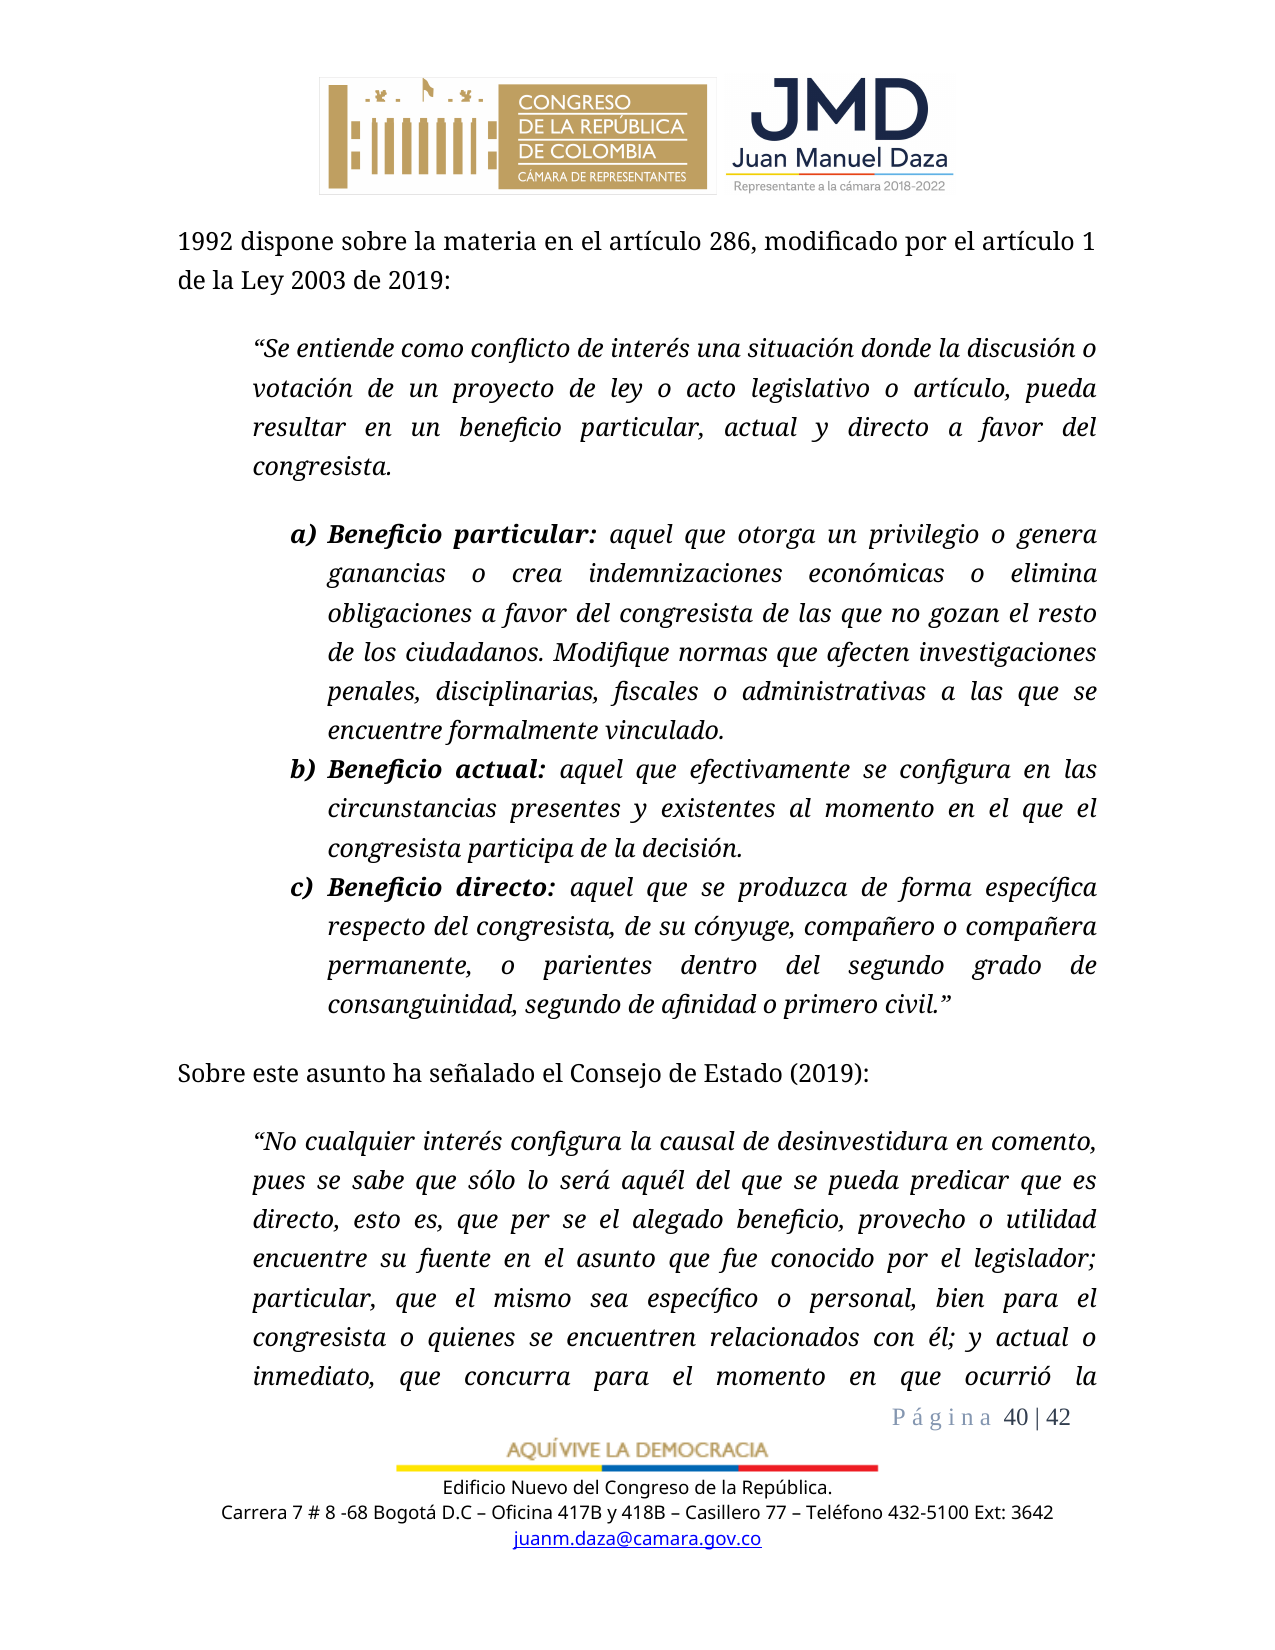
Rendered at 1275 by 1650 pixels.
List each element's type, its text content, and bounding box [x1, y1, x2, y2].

text “Se entiende como conflicto de interés una situación donde la discusión o votación de un proyecto de ley o acto legislativo o artículo, pueda resultar en un beneficio particular, actual y directo a favor del congresista. [252, 331, 1098, 483]
picture [723, 73, 956, 195]
list Beneficio particular: aquel que otorga un privilegio o genera ganancias o crea indemnizaciones económicas o elimina obligaciones a favor del congresista de las que no gozan el resto de los ciudadanos. Modifique normas que afecten investigaciones penales, disciplinarias, fiscales o administrativas a las que se encuentre formalmente vinculado. [290, 517, 1098, 747]
text Sobre este asunto ha señalado el Consejo de Estado (2019): [177, 1055, 1098, 1089]
list Beneficio directo: aquel que se produzca de forma específica respecto del congresista, de su cónyuge, compañero o compañera permanente, o parientes dentro del segundo grado de consanguinidad, segundo de afinidad o primero civil.” [290, 869, 1098, 1021]
list Beneficio actual: aquel que efectivamente se configura en las circunstancias presentes y existentes al momento en el que el congresista participa de la decisión. [290, 752, 1098, 864]
picture [319, 77, 717, 195]
picture [381, 1430, 894, 1475]
